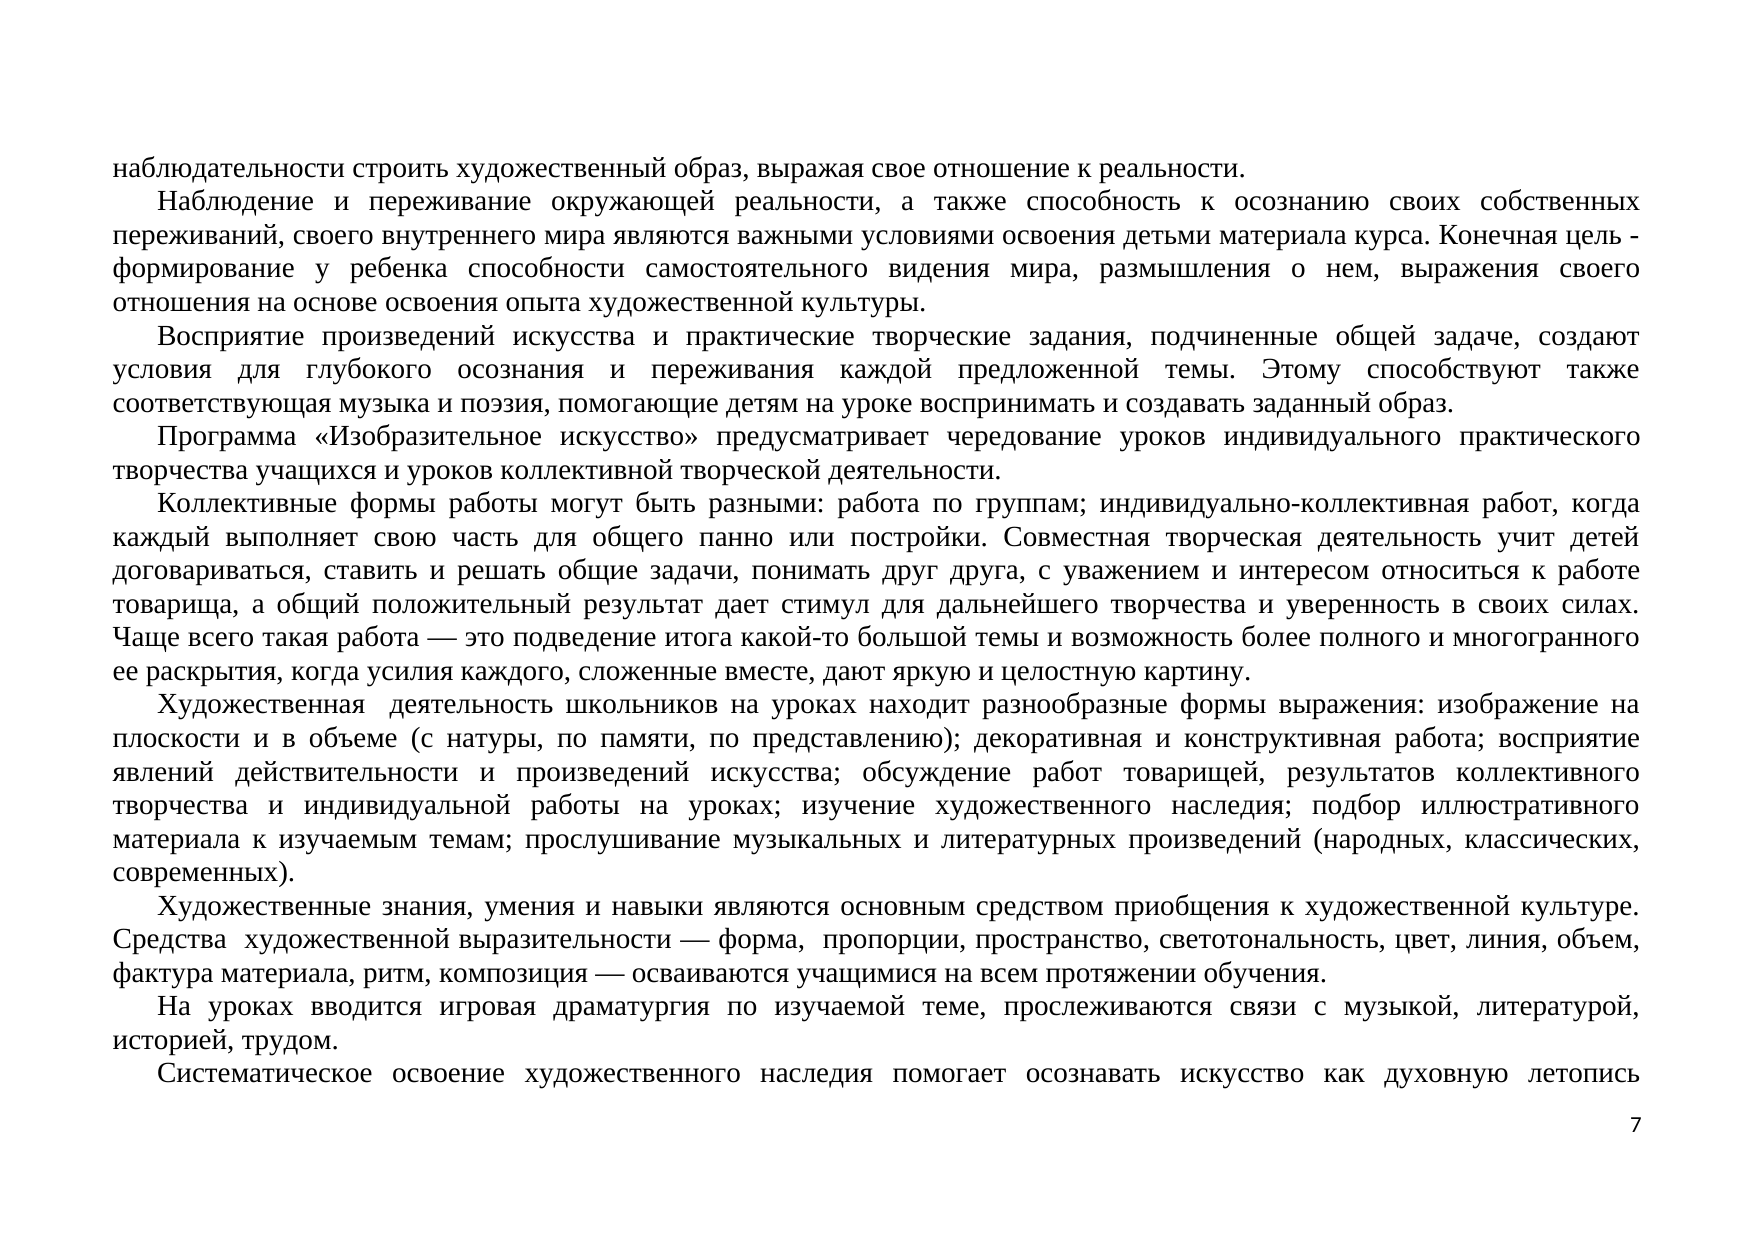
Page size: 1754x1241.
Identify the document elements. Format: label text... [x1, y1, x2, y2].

text Восприятие произведений искусства и практические творческие задания, подчиненные общей задаче, создают условия для глубокого осознания и переживания каждой предложенной темы. Этому способствуют также соответствующая музыка и поэзия, помогающие детям на уроке воспринимать и создавать заданный образ. [112, 318, 1641, 418]
text Коллективные формы работы могут быть разными: работа по группам; индивидуально-коллективная работ, когда каждый выполняет свою часть для общего панно или постройки. Совместная творческая деятельность учит детей договариваться, ставить и решать общие задачи, понимать друг друга, с уважением и интересом относиться к работе товарища, а общий положительный результат дает стимул для дальнейшего творчества и уверенность в своих силах. Чаще всего такая работа — это подведение итога какой-то большой темы и возможность более полного и многогранного ее раскрытия, когда усилия каждого, сложенные вместе, дают яркую и целостную картину. [112, 485, 1641, 687]
text На уроках вводится игровая драматургия по изучаемой теме, прослеживаются связи с музыкой, литературой, историей, трудом. [112, 988, 1641, 1056]
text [112, 150, 1641, 183]
text Художественная деятельность школьников на уроках находит разнообразные формы выражения: изображение на плоскости и в объеме (с натуры, по памяти, по представлению); декоративная и конструктивная работа; восприятие явлений действительности и произведений искусства; обсуждение работ товарищей, результатов коллективного творчества и индивидуальной работы на уроках; изучение художественного наследия; подбор иллюстративного материала к изучаемым темам; прослушивание музыкальных и литературных произведений (народных, классических, современных). [112, 687, 1641, 888]
text Художественные знания, умения и навыки являются основным средством приобщения к художественной культуре. Средства художественной выразительности — форма, пропорции, пространство, светотональность, цвет, линия, объем, фактура материала, ритм, композиция — осваиваются учащимися на всем протяжении обучения. [112, 888, 1641, 988]
text Наблюдение и переживание окружающей реальности, а также способность к осознанию своих собственных переживаний, своего внутреннего мира являются важными условиями освоения детьми материала курса. Конечная цель - формирование у ребенка способности самостоятельного видения мира, размышления о нем, выражения своего отношения на основе освоения опыта художественной культуры. [112, 183, 1641, 318]
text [112, 1056, 1641, 1089]
text Программа «Изобразительное искусство» предусматривает чередование уроков индивидуального практического творчества учащихся и уроков коллективной творческой деятельности. [112, 418, 1641, 485]
